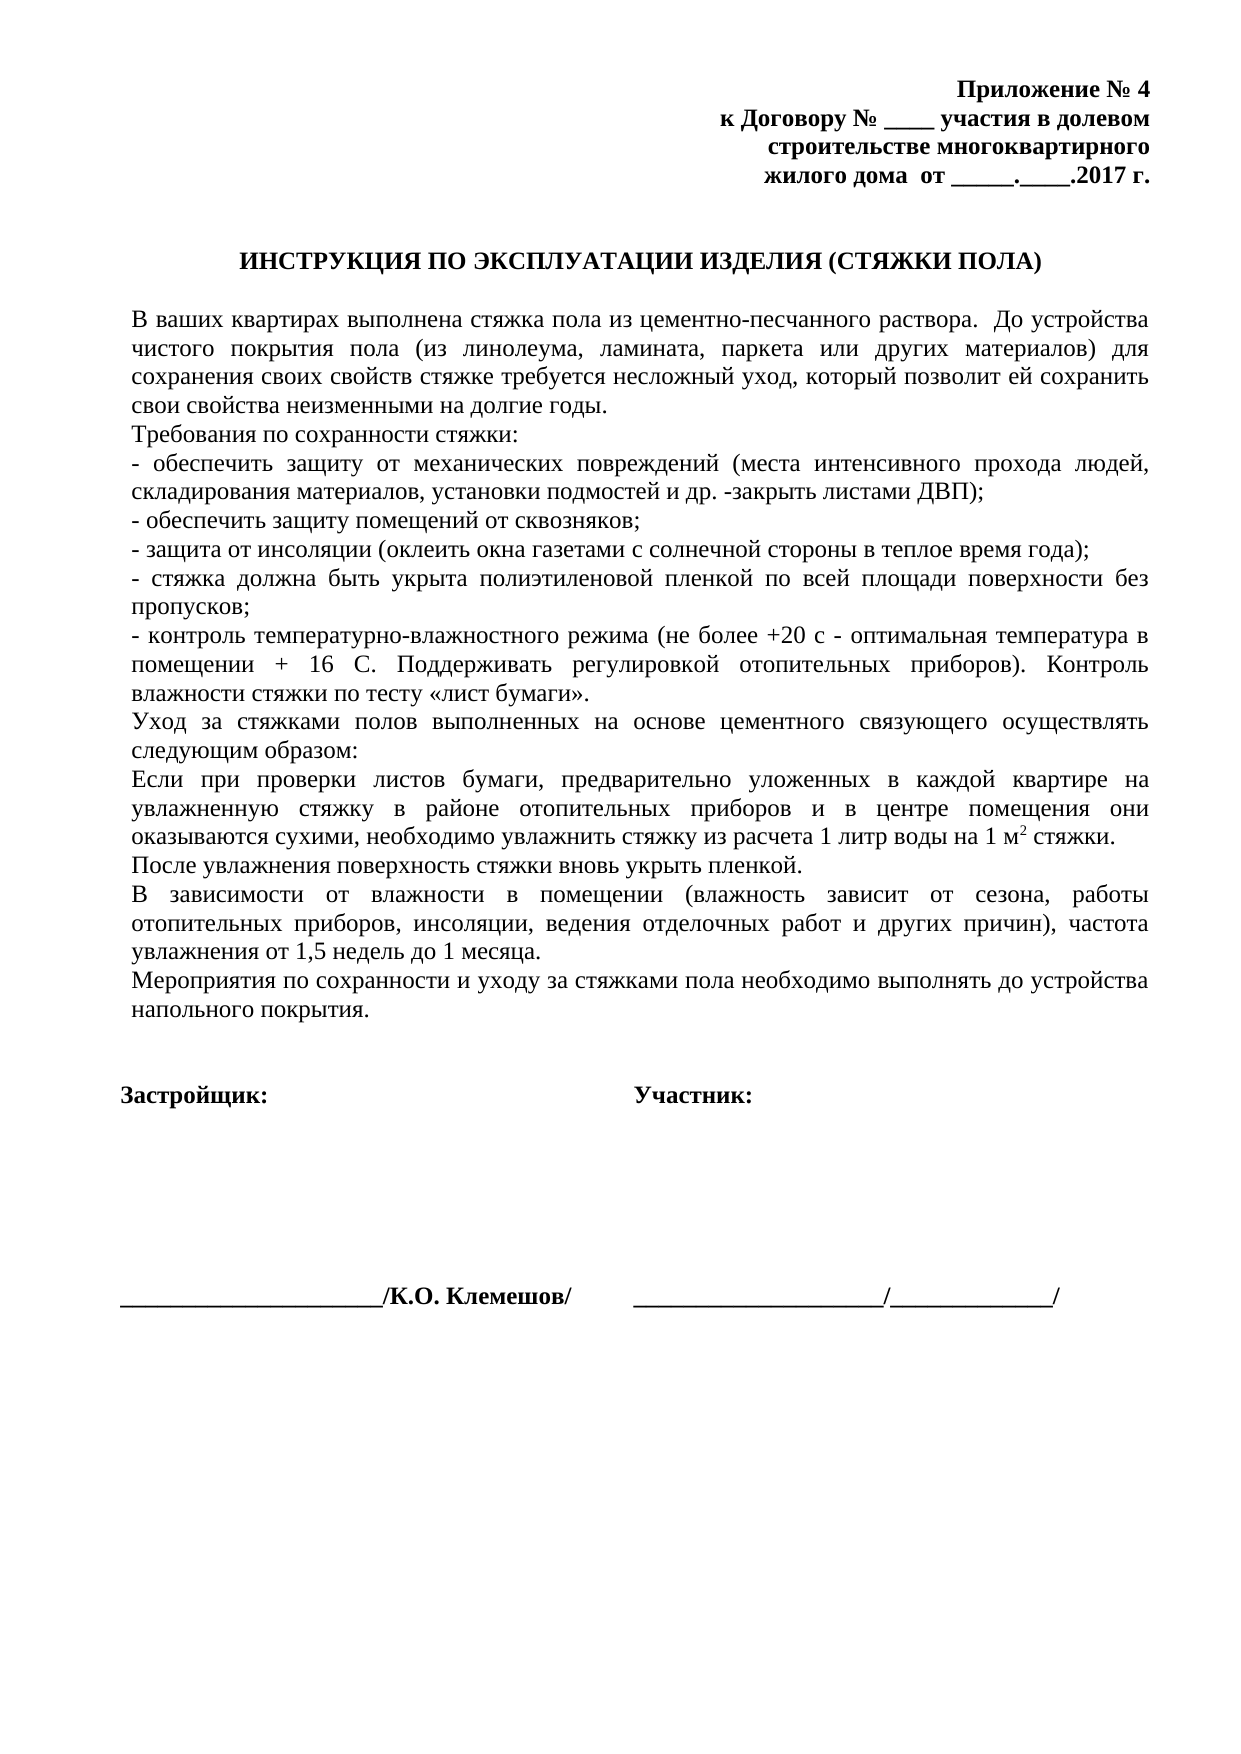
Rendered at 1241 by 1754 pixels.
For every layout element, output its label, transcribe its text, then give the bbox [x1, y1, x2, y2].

text ИНСТРУКЦИЯ ПО ЭКСПЛУАТАЦИИ ИЗДЕЛИЯ (СТЯЖКИ ПОЛА) [131, 246, 1150, 275]
text В зависимости от влажности в помещении (влажность зависит от сезона, работы отопительных приборов, инсоляции, ведения отделочных работ и других причин), частота увлажнения от 1,5 недель до 1 месяца. [131, 879, 1150, 965]
text - обеспечить защиту от механических повреждений (места интенсивного прохода людей, складирования материалов, установки подмостей и др. -закрыть листами ДВП); [131, 448, 1150, 505]
table_cell _____________________/К.О. Клемешов/ [109, 1253, 622, 1483]
table_header Участник: [622, 1080, 1135, 1253]
text к Договору № ____ участия в долевом [131, 103, 1150, 131]
text Мероприятия по сохранности и уходу за стяжками пола необходимо выполнять до устройства напольного покрытия. [131, 965, 1150, 1023]
text строительстве многоквартирного [131, 131, 1150, 160]
text жилого дома от _____.____.2017 г. [131, 160, 1150, 189]
text - обеспечить защиту помещений от сквозняков; [131, 505, 1150, 534]
text Приложение № 4 [131, 74, 1150, 103]
text Уход за стяжками полов выполненных на основе цементного связующего осуществлять следующим образом: [131, 706, 1150, 764]
text После увлажнения поверхность стяжки вновь укрыть пленкой. [131, 850, 1150, 879]
text Требования по сохранности стяжки: [131, 419, 1150, 448]
table_cell ____________________/_____________/ [622, 1253, 1135, 1483]
text - защита от инсоляции (оклеить окна газетами с солнечной стороны в теплое время года); [131, 534, 1150, 563]
table_header Застройщик: [109, 1080, 622, 1253]
text - стяжка должна быть укрыта полиэтиленовой пленкой по всей площади поверхности без пропусков; [131, 563, 1150, 620]
text Если при проверки листов бумаги, предварительно уложенных в каждой квартире на увлажненную стяжку в районе отопительных приборов и в центре помещения они оказываются сухими, необходимо увлажнить стяжку из расчета воды на стяжки. [131, 764, 1150, 850]
text В ваших квартирах выполнена стяжка пола из цементно-песчанного раствора. До устройства чистого покрытия пола (из линолеума, ламината, паркета или других материалов) для сохранения своих свойств стяжке требуется несложный уход, который позволит ей сохранить свои свойства неизменными на долгие годы. [131, 304, 1150, 419]
text - контроль температурно-влажностного режима (не более +20 с - оптимальная температура в помещении + 16 С. Поддерживать регулировкой отопительных приборов). Контроль влажности стяжки по тесту «лист бумаги». [131, 620, 1150, 706]
